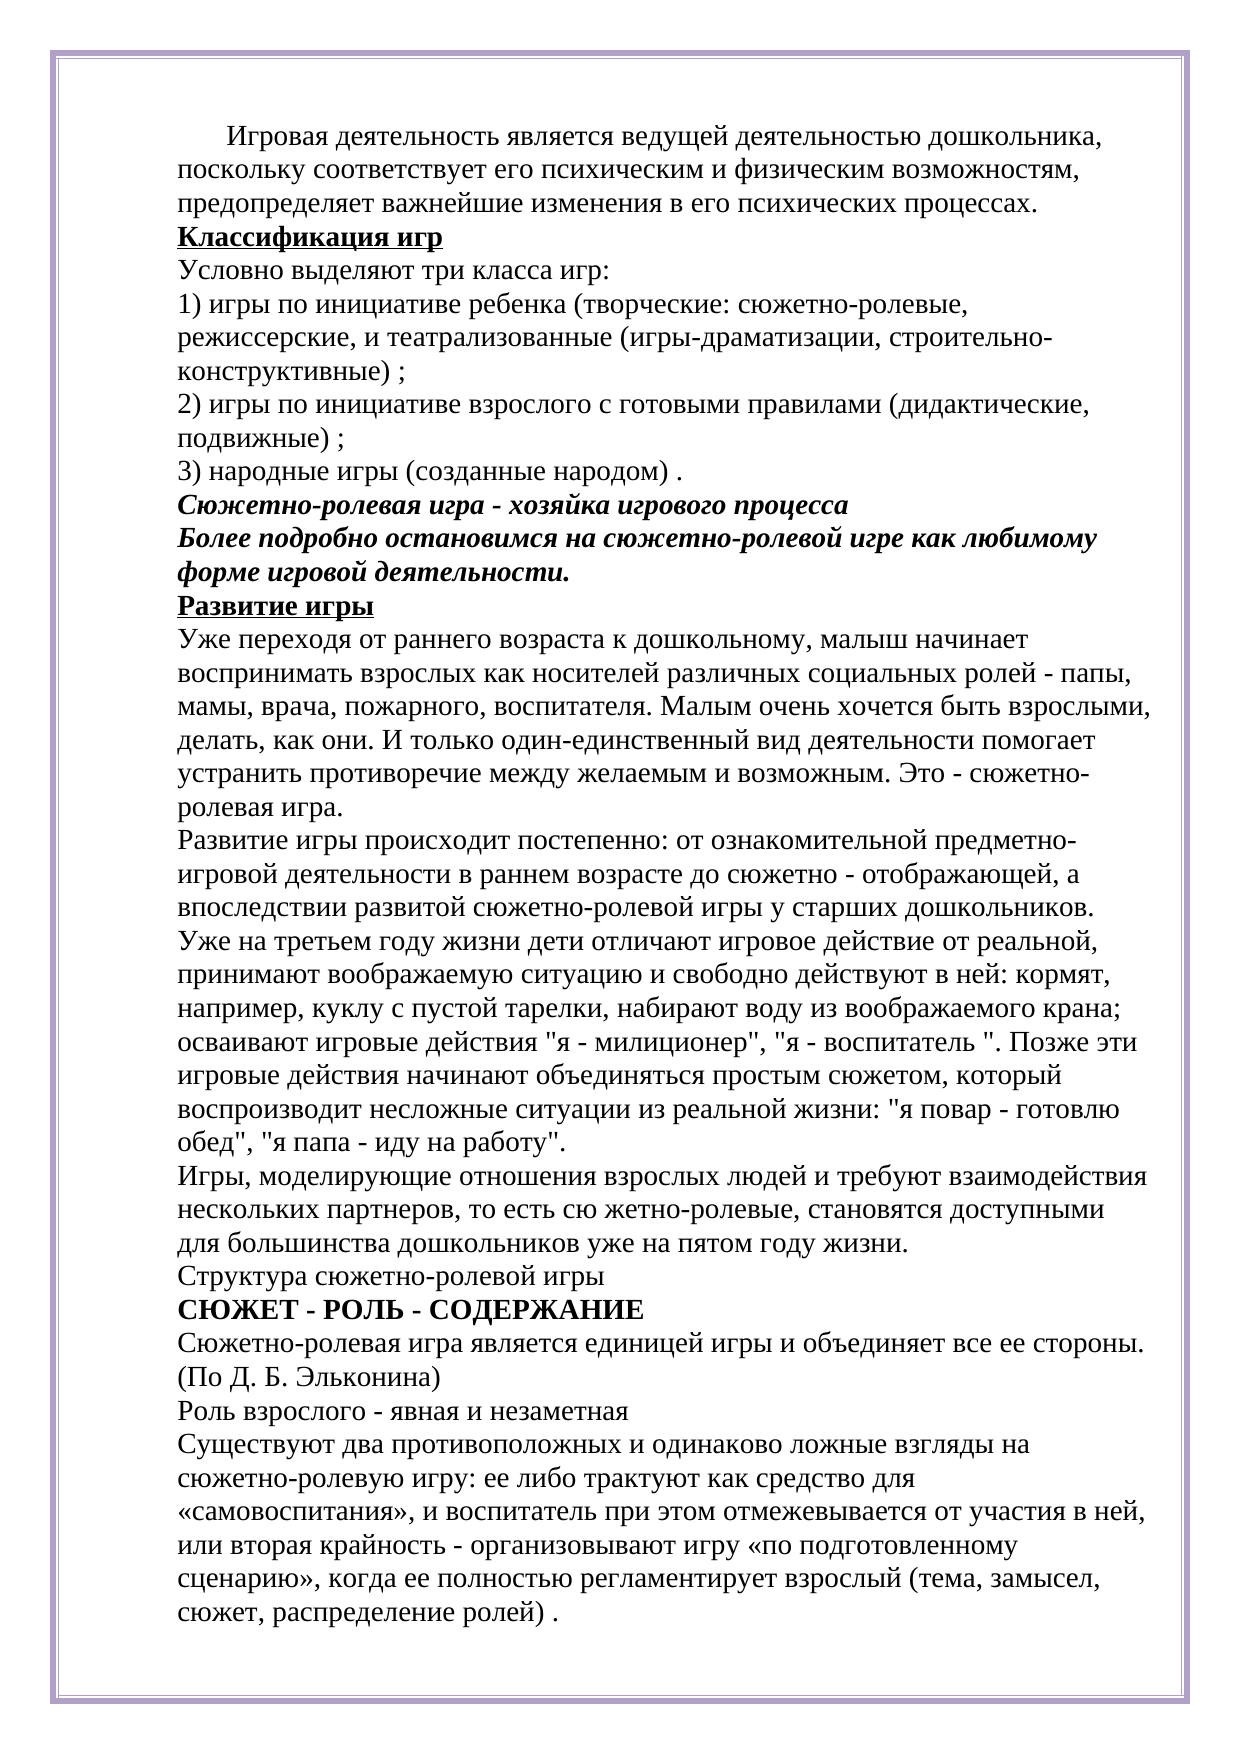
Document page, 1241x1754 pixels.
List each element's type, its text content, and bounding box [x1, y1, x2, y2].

text Игры, моделирующие отношения взрослых людей и требуют взаимодействия нескольких партнеров, то есть сю жетно-ролевые, становятся доступными для большинства дошкольников уже на пятом году жизни. [177, 1158, 1152, 1258]
text СЮЖЕТ - РОЛЬ - СОДЕРЖАНИЕ [177, 1292, 1152, 1326]
text Уже переходя от раннего возраста к дошкольному, малыш начинает воспринимать взрослых как носителей различных социальных ролей - папы, мамы, врача, пожарного, воспитателя. Малым очень хочется быть взрослыми, делать, как они. И только один-единственный вид деятельности помогает устранить противоречие между желаемым и возможным. Это - сюжетно-ролевая игра. [177, 621, 1152, 822]
text 2) игры по инициативе взрослого с готовыми правилами (дидактические, подвижные) ; [177, 386, 1152, 453]
text Более подробно остановимся на сюжетно-ролевой игре как любимому форме игровой деятельности. [177, 521, 1152, 588]
text Развитие игры [177, 588, 1152, 621]
text поскольку соответствует его психическим и физическим возможностям, предопределяет важнейшие изменения в его психических процессах. [177, 152, 1152, 219]
text 3) народные игры (созданные народом) . [177, 453, 1152, 487]
text Сюжетно-ролевая игра - хозяйка игрового процесса [177, 487, 1152, 521]
text Классификация игр [177, 219, 1152, 252]
text Сюжетно-ролевая игра является единицей игры и объединяет все ее стороны. [177, 1326, 1152, 1359]
text Условно выделяют три класса игр: [177, 252, 1152, 286]
text Существуют два противоположных и одинаково ложные взгляды на сюжетно-ролевую игру: ее либо трактуют как средство для «самовоспитания», и воспитатель при этом отмежевывается от участия в ней, или вторая крайность - организовывают игру «по подготовленному сценарию», когда ее полностью регламентирует взрослый (тема, замысел, сюжет, распределение ролей) . [177, 1426, 1152, 1627]
text (По Д. Б. Эльконина) [177, 1359, 1152, 1393]
text Роль взрослого - явная и незаметная [177, 1393, 1152, 1426]
text Развитие игры происходит постепенно: от ознакомительной предметно-игровой деятельности в раннем возрасте до сюжетно - отображающей, а впоследствии развитой сюжетно-ролевой игры у старших дошкольников. [177, 822, 1152, 923]
text Уже на третьем году жизни дети отличают игровое действие от реальной, принимают воображаемую ситуацию и свободно действуют в ней: кормят, например, куклу с пустой тарелки, набирают воду из воображаемого крана; осваивают игровые действия "я - милиционер", "я - воспитатель ". Позже эти игровые действия начинают объединяться простым сюжетом, который воспроизводит несложные ситуации из реальной жизни: "я повар - готовлю обед", "я папа - иду на работу". [177, 923, 1152, 1158]
text 1) игры по инициативе ребенка (творческие: сюжетно-ролевые, режиссерские, и театрализованные (игры-драматизации, строительно-конструктивные) ; [177, 286, 1152, 386]
text Структура сюжетно-ролевой игры [177, 1258, 1152, 1292]
text Игровая деятельность является ведущей деятельностью дошкольника, [177, 118, 1152, 152]
